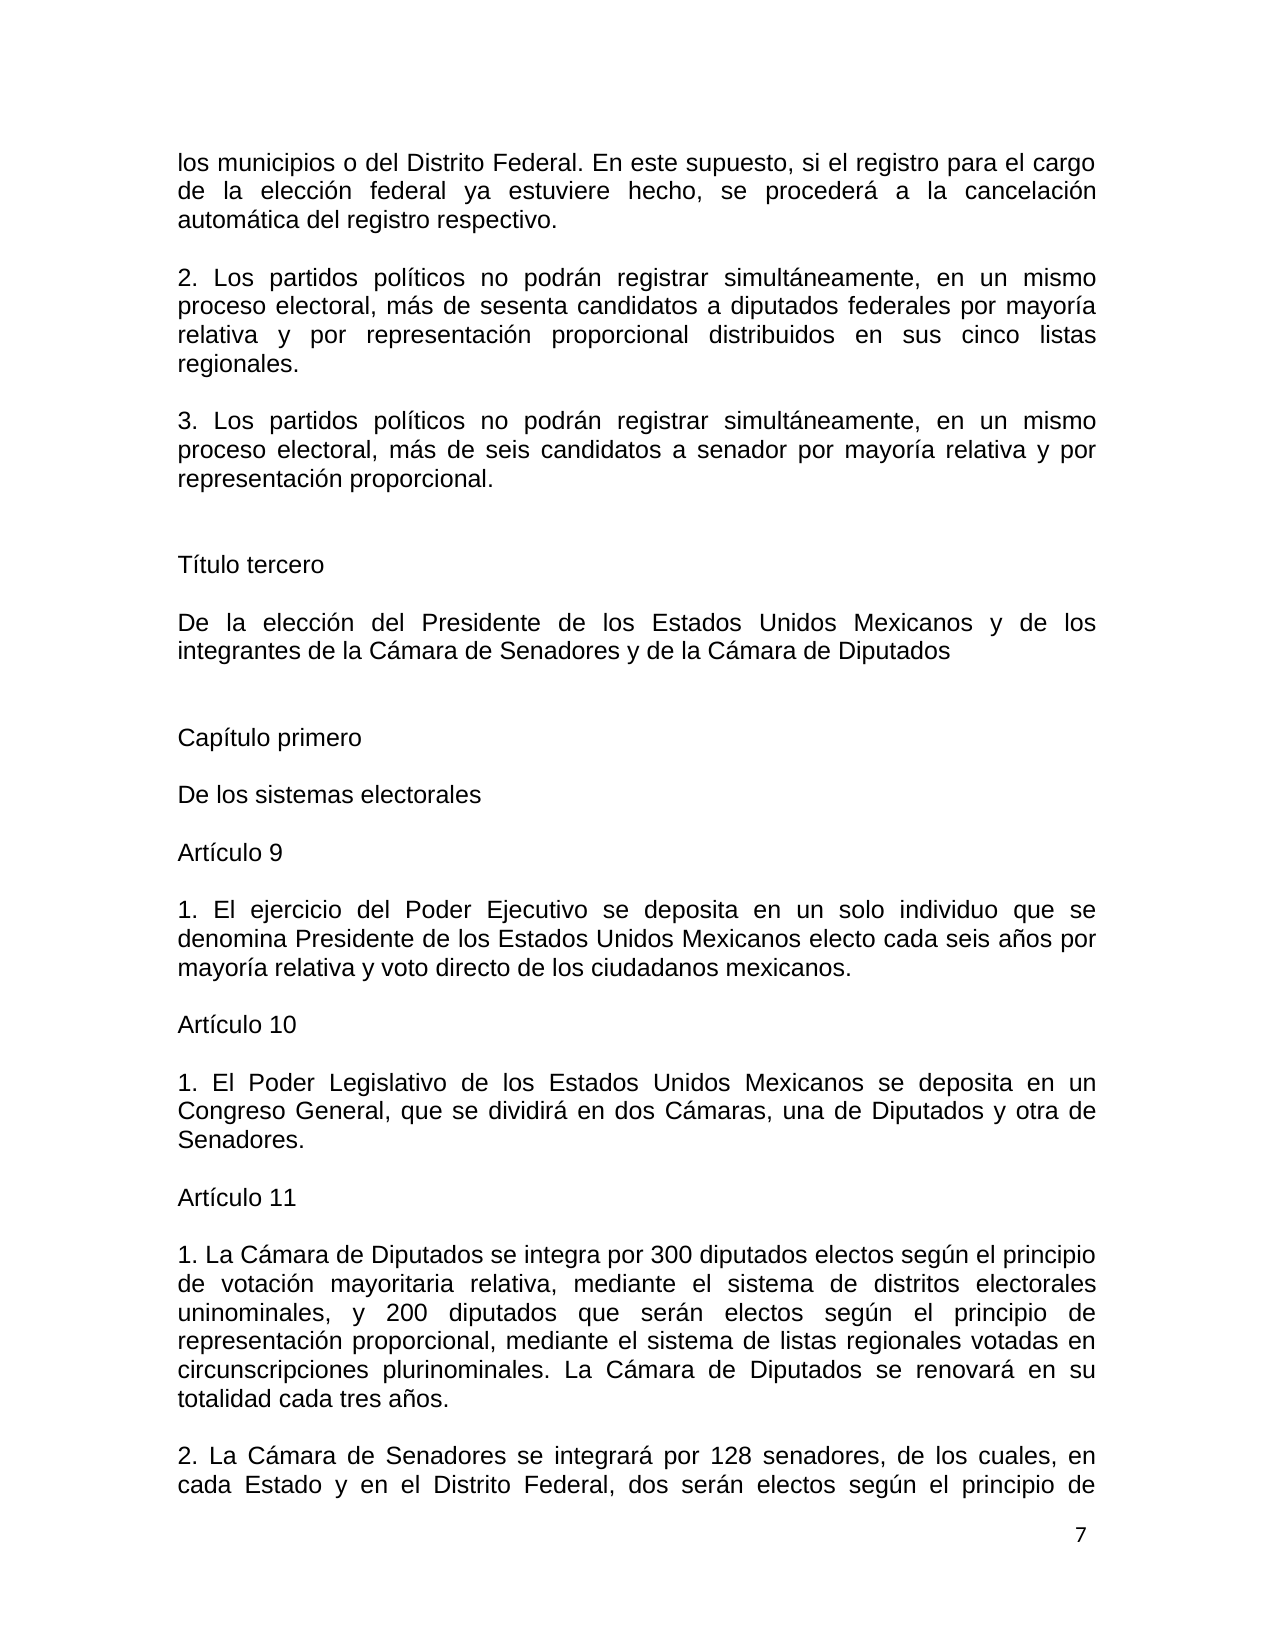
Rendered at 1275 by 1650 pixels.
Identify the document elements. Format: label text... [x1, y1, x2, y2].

text 1. El ejercicio del Poder Ejecutivo se deposita en un solo individuo que se denomina Presidente de los Estados Unidos Mexicanos electo cada seis años por mayoría relativa y voto directo de los ciudadanos mexicanos. [177, 895, 1098, 981]
text De los sistemas electorales [177, 780, 1098, 809]
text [177, 1441, 1098, 1499]
text Artículo 11 [177, 1183, 1098, 1211]
text Capítulo primero [177, 723, 1098, 751]
text Artículo 9 [177, 838, 1098, 866]
text 2. Los partidos políticos no podrán registrar simultáneamente, en un mismo proceso electoral, más de sesenta candidatos a diputados federales por mayoría relativa y por representación proporcional distribuidos en sus cinco listas regionales. [177, 263, 1098, 378]
text 1. El Poder Legislativo de los Estados Unidos Mexicanos se deposita en un Congreso General, que se dividirá en dos Cámaras, una de Diputados y otra de Senadores. [177, 1068, 1098, 1154]
text Título tercero [177, 550, 1098, 579]
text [177, 148, 1098, 234]
text 1. La Cámara de Diputados se integra por 300 diputados electos según el principio de votación mayoritaria relativa, mediante el sistema de distritos electorales uninominales, y 200 diputados que serán electos según el principio de representación proporcional, mediante el sistema de listas regionales votadas en circunscripciones plurinominales. La Cámara de Diputados se renovará en su totalidad cada tres años. [177, 1240, 1098, 1413]
text Artículo 10 [177, 1010, 1098, 1039]
text 3. Los partidos políticos no podrán registrar simultáneamente, en un mismo proceso electoral, más de seis candidatos a senador por mayoría relativa y por representación proporcional. [177, 406, 1098, 493]
text De la elección del Presidente de los Estados Unidos Mexicanos y de los integrantes de la Cámara de Senadores y de la Cámara de Diputados [177, 608, 1098, 665]
